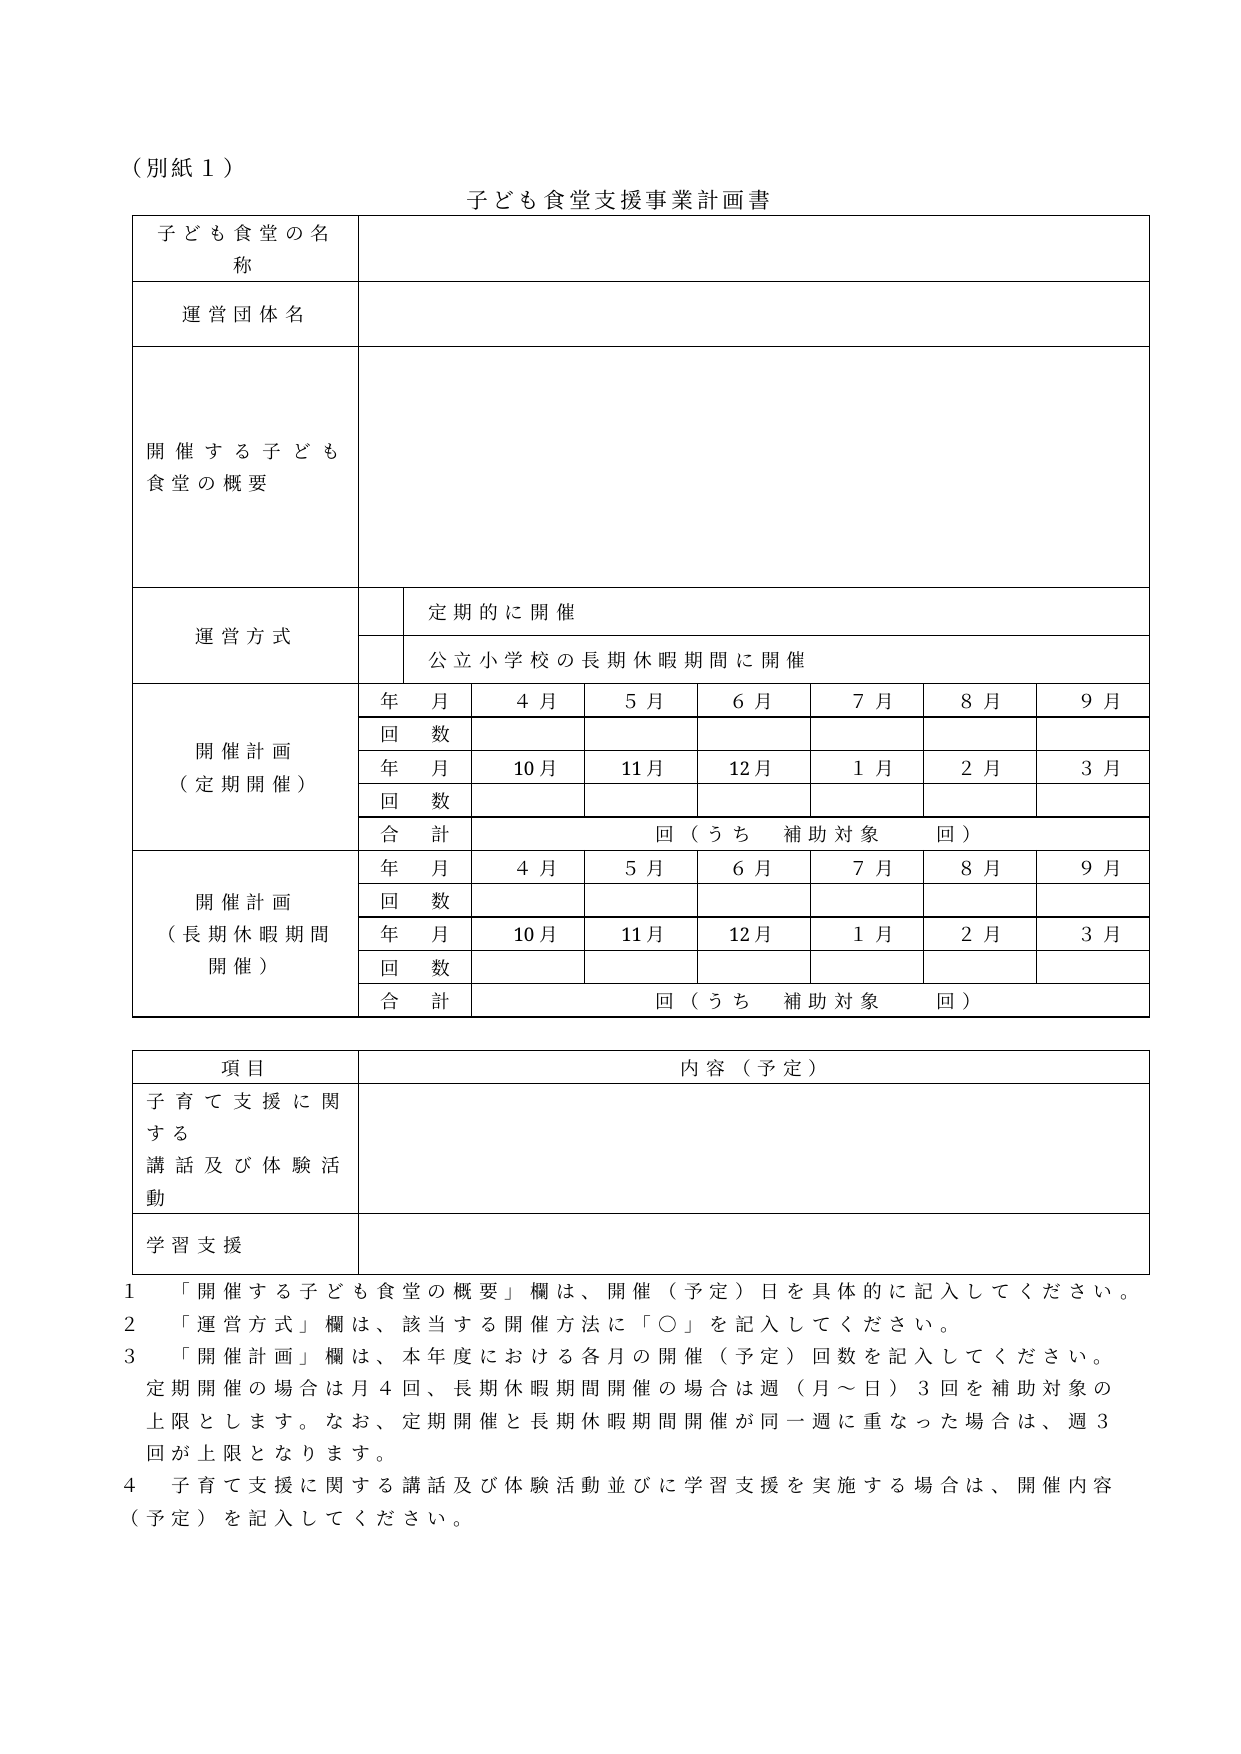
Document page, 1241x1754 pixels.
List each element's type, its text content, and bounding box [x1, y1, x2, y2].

text １ 「開催する子ども食堂の概要」欄は、開催（予定）日を具体的に記入してください。 [120, 1275, 1120, 1307]
table_cell [698, 951, 810, 983]
table_cell [811, 718, 923, 750]
table_cell [359, 347, 1149, 587]
table_cell ９月 [1037, 684, 1149, 716]
table_cell 運営方式 [133, 588, 358, 683]
table_cell 10月 [472, 751, 584, 783]
table_cell [698, 784, 810, 816]
table_cell ３月 [1037, 751, 1149, 783]
table_cell １月 [811, 918, 923, 950]
table_cell 12月 [698, 751, 810, 783]
table_header 内容（予定） [359, 1051, 1149, 1083]
table_cell [359, 1084, 1149, 1213]
table_cell 開催計画 （長期休暇期間開催） [133, 851, 358, 1016]
table_cell 回（うち 補助対象 回） [472, 984, 1149, 1016]
table_cell 子育て支援に関する 講話及び体験活動 [133, 1084, 358, 1213]
table_cell [698, 718, 810, 750]
table_cell 年 月 [359, 751, 471, 783]
table_cell １月 [811, 751, 923, 783]
table_cell ７月 [811, 684, 923, 716]
table_cell ４月 [472, 851, 584, 883]
table_cell [359, 588, 403, 635]
table_cell [359, 282, 1149, 346]
table_cell ８月 [924, 851, 1036, 883]
table_cell ５月 [585, 684, 697, 716]
table_cell [1037, 951, 1149, 983]
table_cell 公立小学校の長期休暇期間に開催 [404, 636, 1149, 683]
text 子ども食堂支援事業計画書 [120, 183, 1120, 215]
table_cell 年 月 [359, 851, 471, 883]
table_cell ８月 [924, 684, 1036, 716]
table_cell [472, 884, 584, 916]
table_cell ９月 [1037, 851, 1149, 883]
table_cell 回 数 [359, 784, 471, 816]
table_cell [472, 718, 584, 750]
table_cell [1037, 884, 1149, 916]
table_cell 学習支援 [133, 1214, 358, 1274]
table_cell 合 計 [359, 818, 471, 850]
table_cell ７月 [811, 851, 923, 883]
table_cell ６月 [698, 851, 810, 883]
table_cell 回 数 [359, 718, 471, 750]
table_cell 運営団体名 [133, 282, 358, 346]
table_cell [472, 784, 584, 816]
text （別紙１） [120, 150, 1120, 183]
table_cell 定期的に開催 [404, 588, 1149, 635]
table_cell 回（うち 補助対象 回） [472, 818, 1149, 850]
table_cell ２月 [924, 918, 1036, 950]
text ２ 「運営方式」欄は、該当する開催方法に「○」を記入してください。 [120, 1307, 1120, 1339]
table_cell 開催する子ども食堂の概要 [133, 347, 358, 587]
table_cell [924, 718, 1036, 750]
table_cell [1037, 784, 1149, 816]
table_cell 10月 [472, 918, 584, 950]
table_header [359, 216, 1149, 281]
table_cell 合 計 [359, 984, 471, 1016]
table_cell [924, 884, 1036, 916]
table_cell 年 月 [359, 918, 471, 950]
table_cell [924, 951, 1036, 983]
table_cell [924, 784, 1036, 816]
table_cell [585, 718, 697, 750]
table_cell 11月 [585, 751, 697, 783]
table_cell 回 数 [359, 884, 471, 916]
table_cell 開催計画 （定期開催） [133, 684, 358, 850]
table_cell [472, 951, 584, 983]
table_cell ６月 [698, 684, 810, 716]
table_cell ３月 [1037, 918, 1149, 950]
table_cell [585, 884, 697, 916]
table_header 項目 [133, 1051, 358, 1083]
table_cell [585, 784, 697, 816]
table_header 子ども食堂の名称 [133, 216, 358, 281]
table_cell 11月 [585, 918, 697, 950]
table_cell [698, 884, 810, 916]
table_cell ４月 [472, 684, 584, 716]
table_cell [585, 951, 697, 983]
table_cell 年 月 [359, 684, 471, 716]
table_cell [359, 636, 403, 683]
table_cell [359, 1214, 1149, 1274]
text ３ 「開催計画」欄は、本年度における各月の開催（予定）回数を記入してください。定期開催の場合は月４回、長期休暇期間開催の場合は週（月～日）３回を補助対象の上限とします。なお、定期開催と長期休暇期間開催が同一週に重なった場合は、週３回が上限となります。 [120, 1339, 1120, 1468]
table_cell [811, 951, 923, 983]
table_cell 回 数 [359, 951, 471, 983]
table_cell 12月 [698, 918, 810, 950]
table_cell ５月 [585, 851, 697, 883]
table_cell [1037, 718, 1149, 750]
table_cell [811, 884, 923, 916]
text ４ 子育て支援に関する講話及び体験活動並びに学習支援を実施する場合は、開催内容（予定）を記入してください。 [120, 1468, 1120, 1533]
table_cell [811, 784, 923, 816]
table_cell ２月 [924, 751, 1036, 783]
